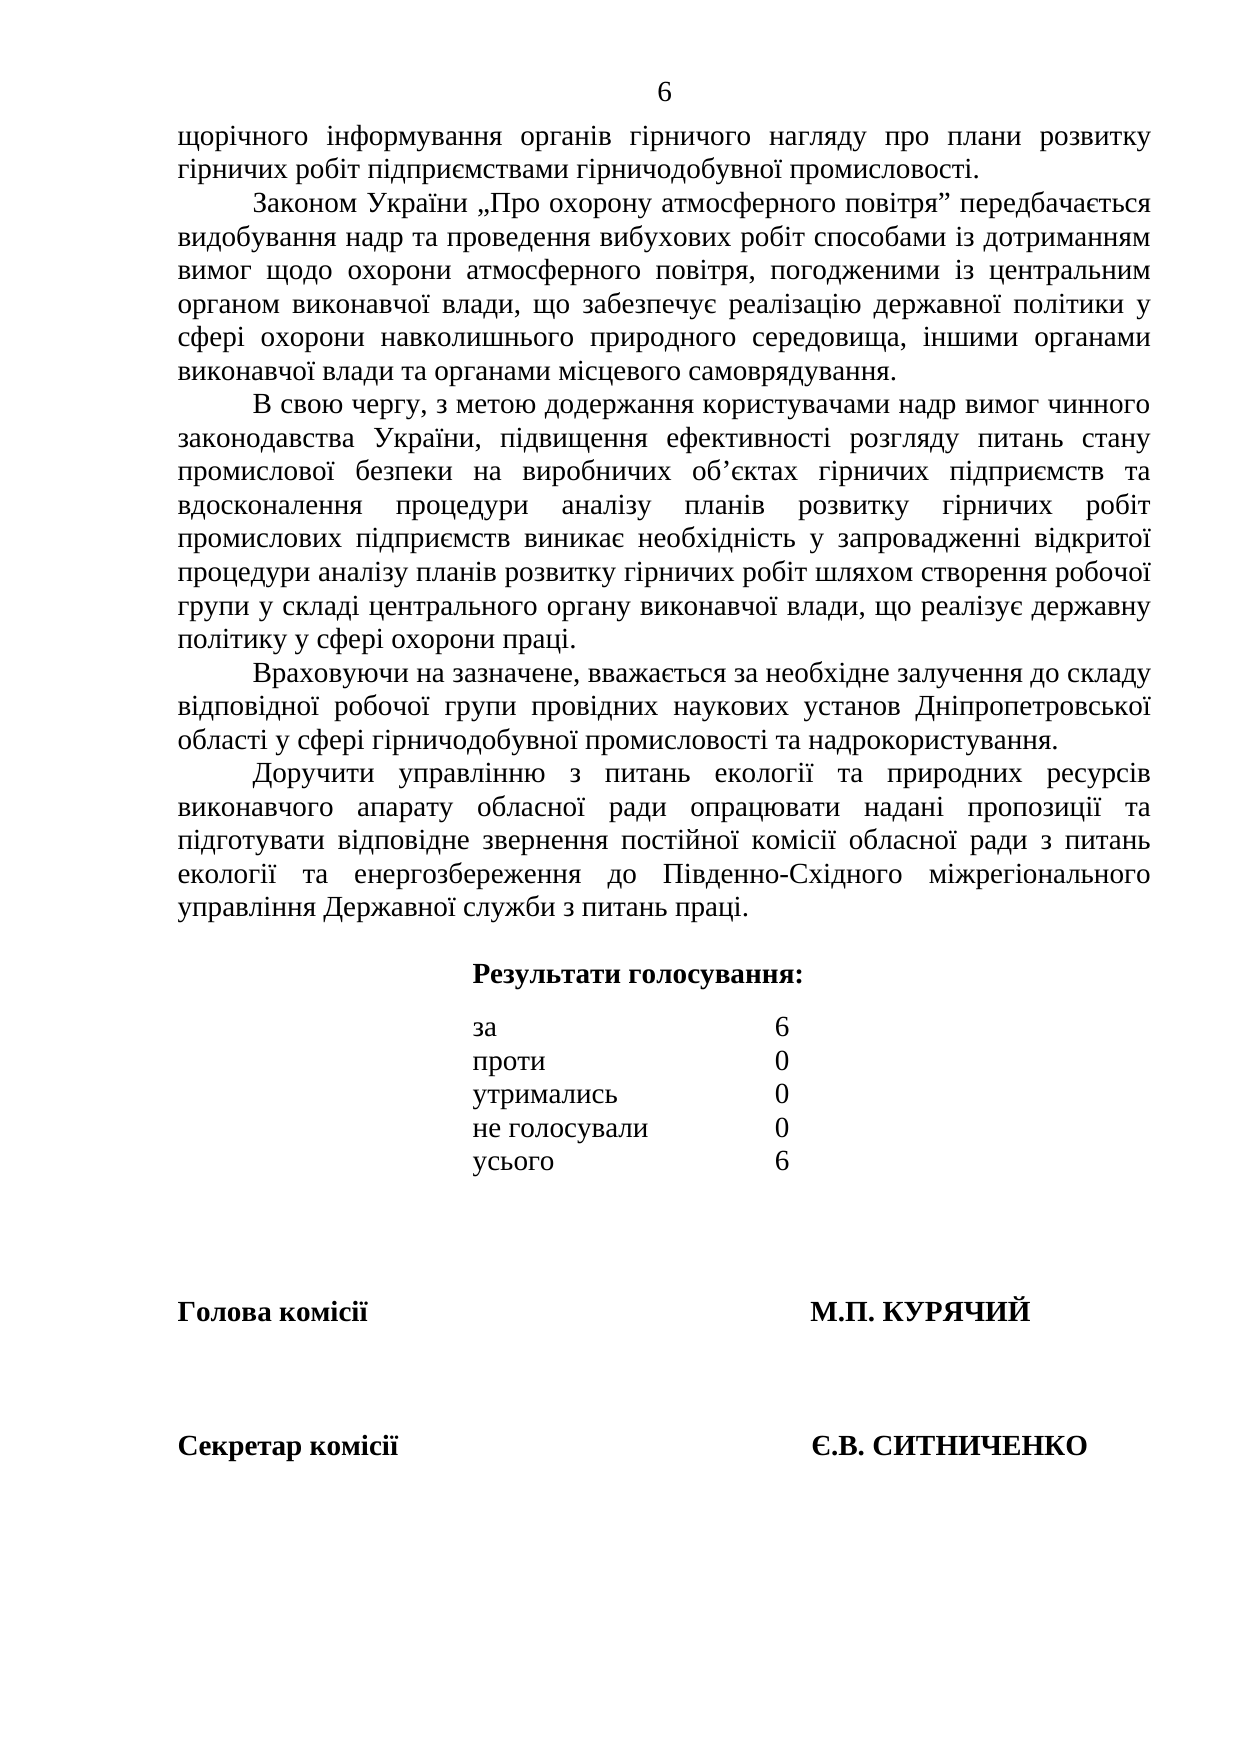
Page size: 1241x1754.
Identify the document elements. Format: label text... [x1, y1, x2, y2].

text Законом України „Про охорону атмосферного повітря” передбачається видобування надр та проведення вибухових робіт способами із дотриманням вимог щодо охорони атмосферного повітря, погодженими із центральним органом виконавчої влади, що забезпечує реалізацію державної політики у сфері охорони навколишнього природного середовища, іншими органами виконавчої влади та органами місцевого самоврядування. [177, 185, 1152, 386]
text Результати голосування: [398, 957, 1152, 990]
text не голосували 0 [472, 1110, 1152, 1143]
text утримались 0 [472, 1076, 1152, 1110]
text В свою чергу, з метою додержання користувачами надр вимог чинного законодавства України, підвищення ефективності розгляду питань стану промислової безпеки на виробничих об’єктах гірничих підприємств та вдосконалення процедури аналізу планів розвитку гірничих робіт промислових підприємств виникає необхідність у запровадженні відкритої процедури аналізу планів розвитку гірничих робіт шляхом створення робочої групи у складі центрального органу виконавчої влади, що реалізує державну політику у сфері охорони праці. [177, 386, 1152, 655]
text Враховуючи на зазначене, вважається за необхідне залучення до складу відповідної робочої групи провідних наукових установ Дніпропетровської області у сфері гірничодобувної промисловості та надрокористування. [177, 655, 1152, 755]
text Доручити управлінню з питань екології та природних ресурсів виконавчого апарату обласної ради опрацювати надані пропозиції та підготувати відповідне звернення постійної комісії обласної ради з питань екології та енергозбереження до Південно-Східного міжрегіонального управління Державної служби з питань праці. [177, 755, 1152, 923]
text Голова комісії М.П. КУРЯЧИЙ [177, 1294, 1152, 1328]
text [177, 118, 1152, 185]
text Секретар комісії Є.В. СИТНИЧЕНКО [177, 1428, 1152, 1462]
text проти 0 [472, 1043, 1152, 1076]
text за 6 [472, 1009, 1152, 1043]
text усього 6 [472, 1143, 1152, 1177]
